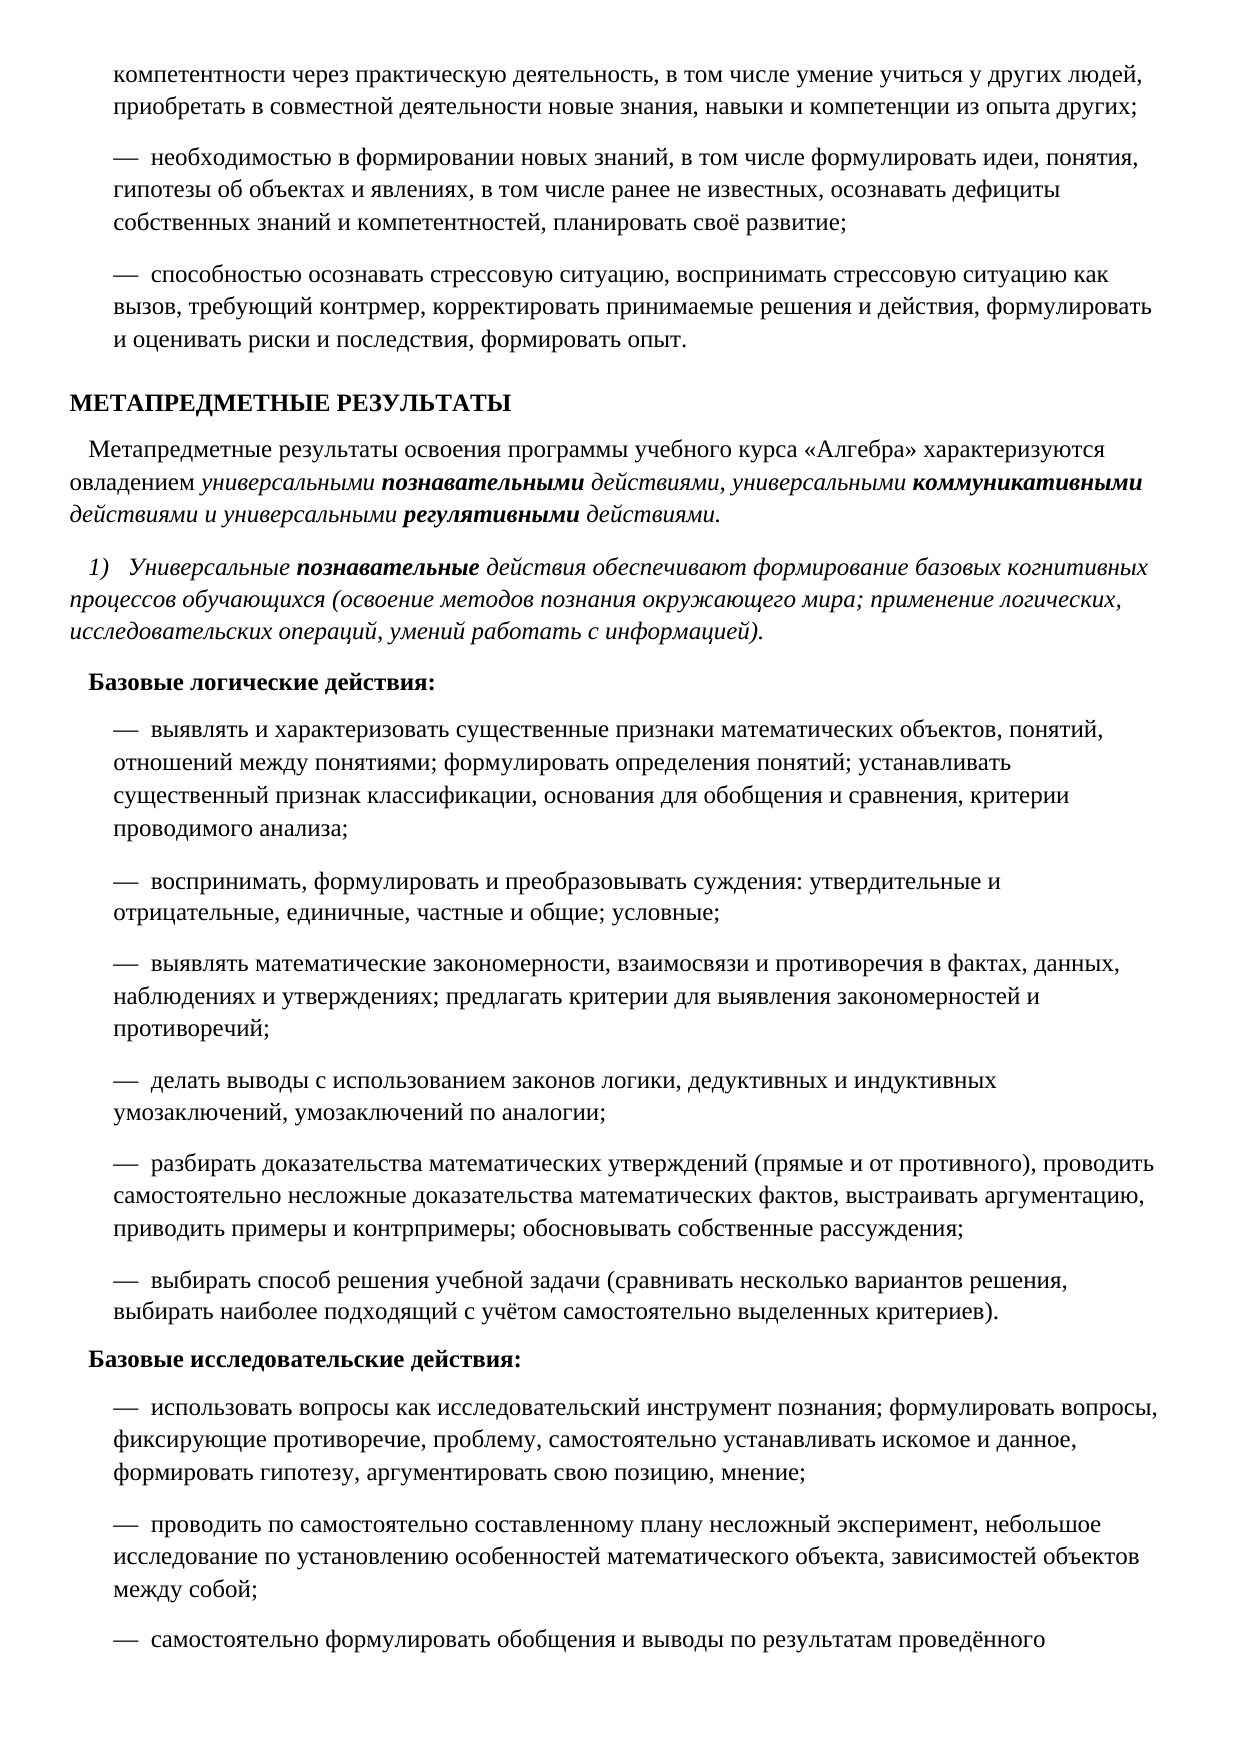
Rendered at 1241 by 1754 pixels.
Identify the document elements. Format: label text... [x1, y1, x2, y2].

text — использовать вопросы как исследовательский инструмент познания; формулировать вопросы, фиксирующие противоречие, проблему, самостоятельно устанавливать искомое и данное, формировать гипотезу, аргументировать свою позицию, мнение; [113, 1392, 1161, 1485]
text — способностью осознавать стрессовую ситуацию, воспринимать стрессовую ситуацию как вызов, требующий контрмер, корректировать принимаемые решения и действия, формулировать и оценивать риски и последствия, формировать опыт. [113, 259, 1161, 352]
text — делать выводы с использованием законов логики, дедуктивных и индуктивных умозаключений, умозаключений по аналогии; [113, 1066, 1011, 1126]
text Базовые исследовательские действия: [88, 1346, 1161, 1373]
text — выявлять математические закономерности, взаимосвязи и противоречия в фактах, данных, наблюдениях и утверждениях; предлагать критерии для выявления закономерностей и противоречий; [113, 948, 1131, 1042]
text 1) Универсальные познавательные действия обеспечивают формирование базовых когнитивных процессов обучающихся (освоение методов познания окружающего мира; применение логических, исследовательских операций, умений работать с информацией). [69, 552, 1161, 645]
text — выбирать способ решения учебной задачи (сравнивать несколько вариантов решения, выбирать наиболее подходящий с учётом самостоятельно выделенных критериев). [113, 1265, 1071, 1325]
text компетентности через практическую деятельность, в том числе умение учиться у других людей, приобретать в совместной деятельности новые знания, навыки и компетенции из опыта других; [113, 59, 1146, 119]
text — разбирать доказательства математических утверждений (прямые и от противного), проводить самостоятельно несложные доказательства математических фактов, выстраивать аргументацию, приводить примеры и контрпримеры; обосновывать собственные рассуждения; [113, 1148, 1161, 1242]
text — самостоятельно формулировать обобщения и выводы по результатам проведённого [113, 1626, 1161, 1653]
text Метапредметные результаты освоения программы учебного курса «Алгебра» характеризуются овладением универсальными познавательными действиями, универсальными коммуникативными действиями и универсальными регулятивными действиями. [69, 434, 1146, 528]
text — необходимостью в формировании новых знаний, в том числе формулировать идеи, понятия, гипотезы об объектах и явлениях, в том числе ранее не известных, осознавать дефициты собственных знаний и компетентностей, планировать своё развитие; [113, 142, 1146, 235]
text МЕТАПРЕДМЕТНЫЕ РЕЗУЛЬТАТЫ [69, 390, 1161, 417]
text — воспринимать, формулировать и преобразовывать суждения: утвердительные и отрицательные, единичные, частные и общие; условные; [113, 866, 1011, 926]
text — выявлять и характеризовать существенные признаки математических объектов, понятий, отношений между понятиями; формулировать определения понятий; устанавливать существенный признак классификации, основания для обобщения и сравнения, критерии проводимого анализа; [113, 714, 1116, 842]
text Базовые логические действия: [88, 668, 1161, 696]
text — проводить по самостоятельно составленному плану несложный эксперимент, небольшое исследование по установлению особенностей математического объекта, зависимостей объектов между собой; [113, 1509, 1146, 1602]
